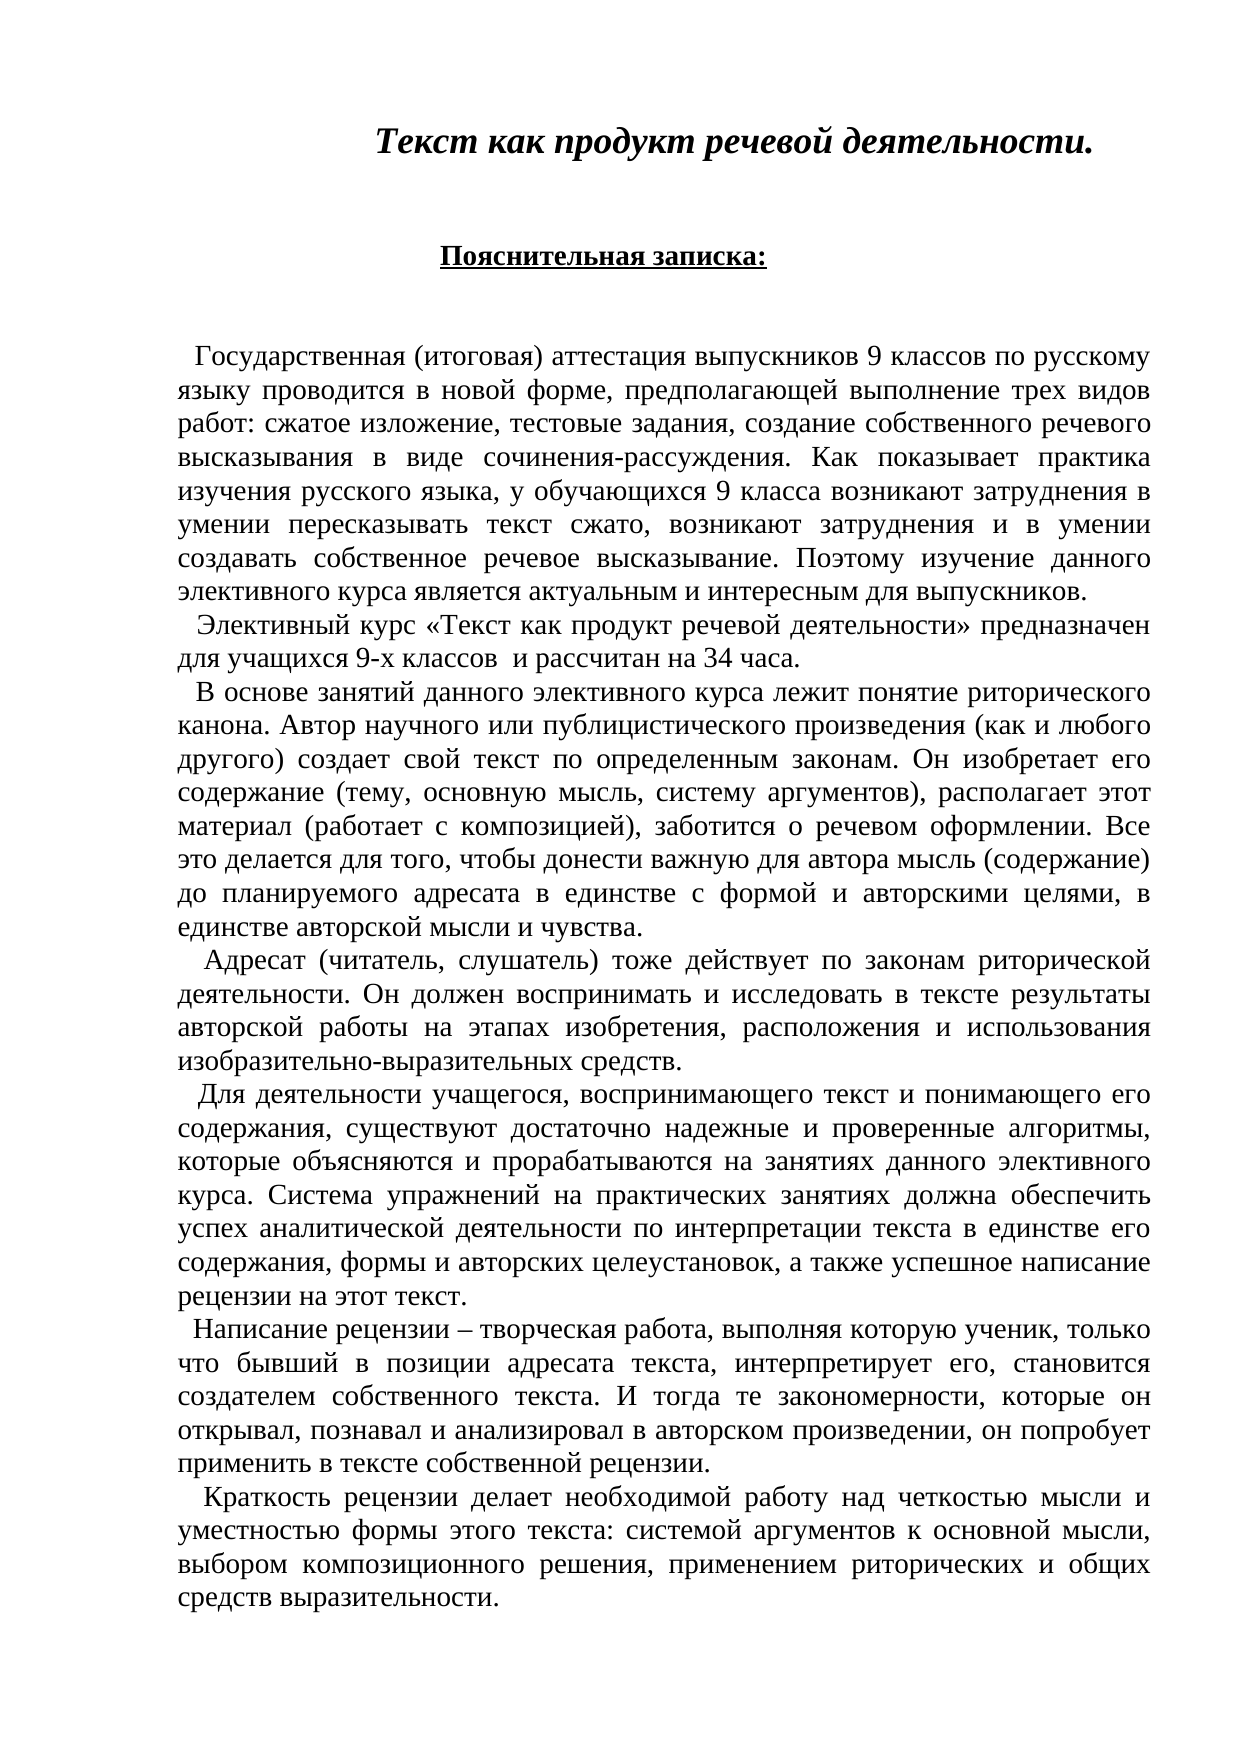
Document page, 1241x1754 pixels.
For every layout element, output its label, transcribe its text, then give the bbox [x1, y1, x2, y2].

text Краткость рецензии делает необходимой работу над четкостью мысли и уместностью формы этого текста: системой аргументов к основной мысли, выбором композиционного решения, применением риторических и общих средств выразительности. [177, 1479, 1152, 1613]
text Пояснительная записка: [177, 238, 1152, 271]
text Адресат (читатель, слушатель) тоже действует по законам риторической деятельности. Он должен воспринимать и исследовать в тексте результаты авторской работы на этапах изобретения, расположения и использования изобразительно-выразительных средств. [177, 942, 1152, 1076]
text Текст как продукт речевой деятельности. [177, 118, 1152, 161]
text Государственная (итоговая) аттестация выпускников 9 классов по русскому языку проводится в новой форме, предполагающей выполнение трех видов работ: сжатое изложение, тестовые задания, создание собственного речевого высказывания в виде сочинения-рассуждения. Как показывает практика изучения русского языка, у обучающихся 9 класса возникают затруднения в умении пересказывать текст сжато, возникают затруднения и в умении создавать собственное речевое высказывание. Поэтому изучение данного элективного курса является актуальным и интересным для выпускников. [177, 338, 1152, 607]
text Элективный курс «Текст как продукт речевой деятельности» предназначен для учащихся 9-х классов и рассчитан на 34 часа. [177, 607, 1152, 674]
text В основе занятий данного элективного курса лежит понятие риторического канона. Автор научного или публицистического произведения (как и любого другого) создает свой текст по определенным законам. Он изобретает его содержание (тему, основную мысль, систему аргументов), располагает этот материал (работает с композицией), заботится о речевом оформлении. Все это делается для того, чтобы донести важную для автора мысль (содержание) до планируемого адресата в единстве с формой и авторскими целями, в единстве авторской мысли и чувства. [177, 674, 1152, 942]
text Для деятельности учащегося, воспринимающего текст и понимающего его содержания, существуют достаточно надежные и проверенные алгоритмы, которые объясняются и прорабатываются на занятиях данного элективного курса. Система упражнений на практических занятиях должна обеспечить успех аналитической деятельности по интерпретации текста в единстве его содержания, формы и авторских целеустановок, а также успешное написание рецензии на этот текст. [177, 1076, 1152, 1311]
text Написание рецензии – творческая работа, выполняя которую ученик, только что бывший в позиции адресата текста, интерпретирует его, становится создателем собственного текста. И тогда те закономерности, которые он открывал, познавал и анализировал в авторском произведении, он попробует применить в тексте собственной рецензии. [177, 1311, 1152, 1479]
